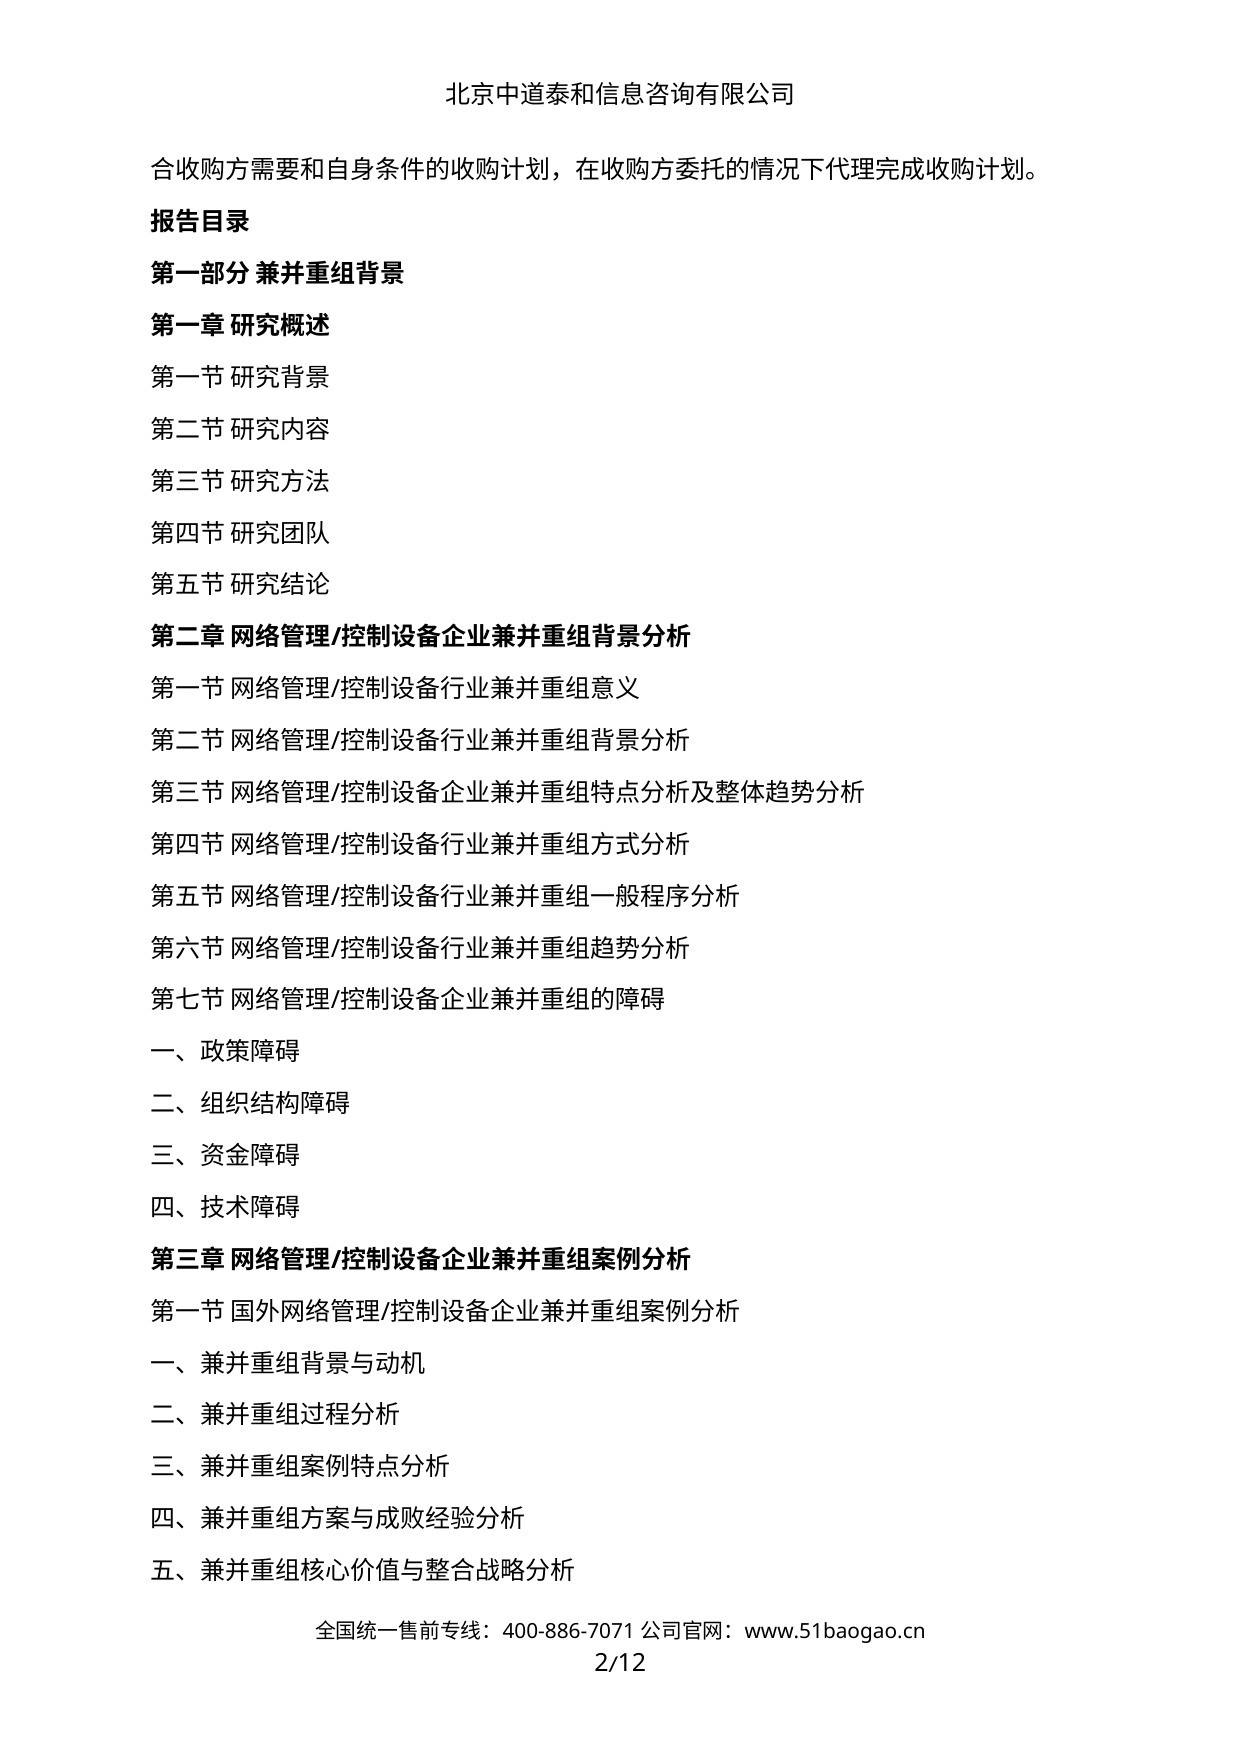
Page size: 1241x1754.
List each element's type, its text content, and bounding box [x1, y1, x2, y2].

text 报告目录 [150, 202, 1090, 238]
text 第四节 研究团队 [150, 513, 1090, 549]
text 二、组织结构障碍 [150, 1084, 1090, 1120]
text 一、兼并重组背景与动机 [150, 1343, 1090, 1379]
text 第二节 研究内容 [150, 409, 1090, 446]
text 第五节 网络管理/控制设备行业兼并重组一般程序分析 [150, 876, 1090, 912]
text 第二节 网络管理/控制设备行业兼并重组背景分析 [150, 721, 1090, 757]
text 第四节 网络管理/控制设备行业兼并重组方式分析 [150, 824, 1090, 861]
text 四、兼并重组方案与成败经验分析 [150, 1499, 1090, 1535]
text 第三节 研究方法 [150, 461, 1090, 497]
text 五、兼并重组核心价值与整合战略分析 [150, 1551, 1090, 1587]
text 第六节 网络管理/控制设备行业兼并重组趋势分析 [150, 928, 1090, 964]
text 第一节 网络管理/控制设备行业兼并重组意义 [150, 669, 1090, 705]
text 第七节 网络管理/控制设备企业兼并重组的障碍 [150, 980, 1090, 1016]
text 第一部分 兼并重组背景 [150, 254, 1090, 290]
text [150, 150, 1090, 186]
text 第二章 网络管理/控制设备企业兼并重组背景分析 [150, 617, 1090, 653]
text 一、政策障碍 [150, 1032, 1090, 1068]
text 第一节 国外网络管理/控制设备企业兼并重组案例分析 [150, 1291, 1090, 1327]
text 三、兼并重组案例特点分析 [150, 1447, 1090, 1483]
text 第三章 网络管理/控制设备企业兼并重组案例分析 [150, 1239, 1090, 1276]
text 三、资金障碍 [150, 1136, 1090, 1172]
text 二、兼并重组过程分析 [150, 1395, 1090, 1431]
text 第一节 研究背景 [150, 357, 1090, 394]
text 第五节 研究结论 [150, 565, 1090, 601]
text 第三节 网络管理/控制设备企业兼并重组特点分析及整体趋势分析 [150, 772, 1090, 809]
text 第一章 研究概述 [150, 306, 1090, 342]
text 四、技术障碍 [150, 1187, 1090, 1224]
